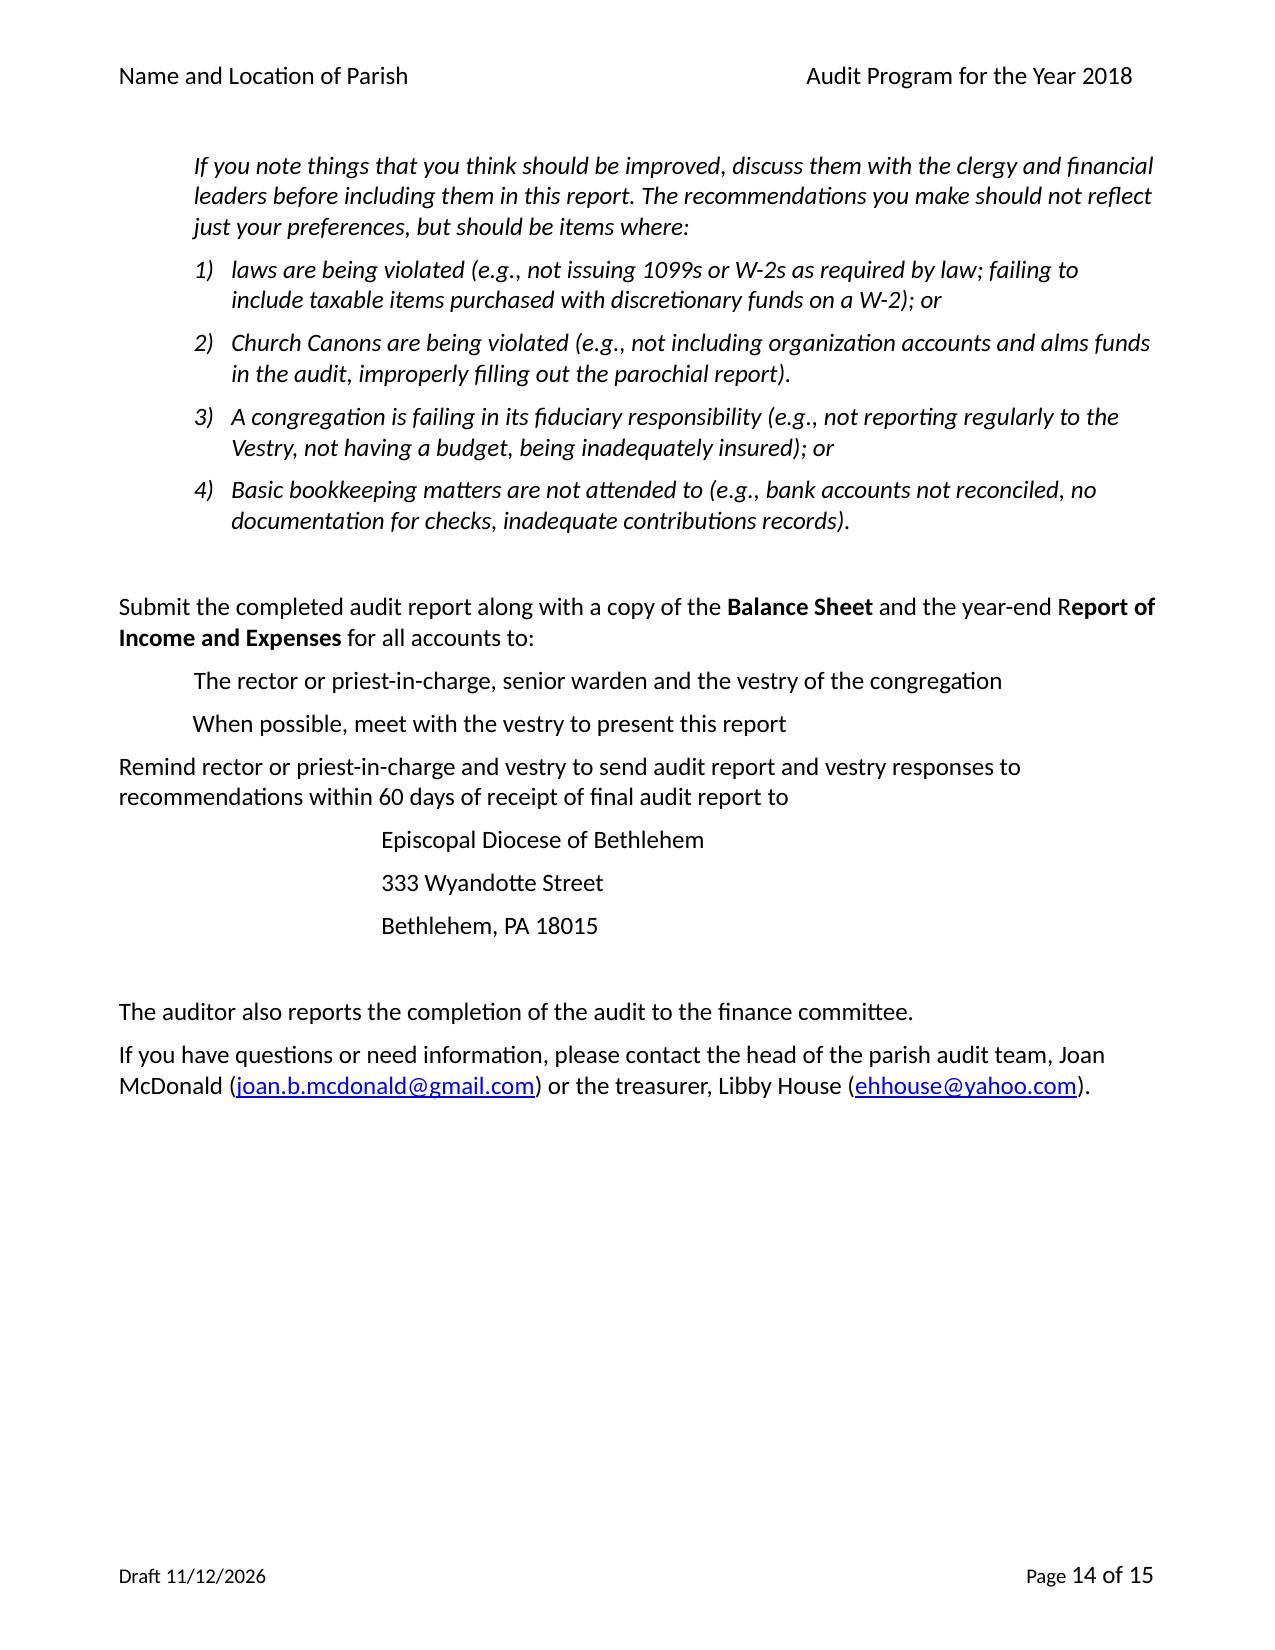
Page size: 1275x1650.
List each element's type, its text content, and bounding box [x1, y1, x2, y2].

list A congregation is failing in its fiduciary responsibility (e.g., not reporting regularly to the Vestry, not having a budget, being inadequately insured); or [193, 401, 1156, 462]
text The rector or priest-in-charge, senior warden and the vestry of the congregation [118, 665, 1156, 695]
list Basic bookkeeping matters are not attended to (e.g., bank accounts not reconciled, no documentation for checks, inadequate contributions records). [193, 475, 1156, 536]
list laws are being violated (e.g., not issuing 1099s or W-2s as required by law; failing to include taxable items purchased with discretionary funds on a W-2); or [193, 254, 1156, 315]
text 333 Wyandotte Street [118, 867, 1156, 898]
list Church Canons are being violated (e.g., not including organization accounts and alms funds in the audit, improperly filling out the parochial report). [193, 328, 1156, 389]
text When possible, meet with the vestry to present this report [118, 708, 1156, 738]
text Episcopal Diocese of Bethlehem [118, 824, 1156, 855]
text If you have questions or need information, please contact the head of the parish audit team, Joan McDonald (joan.b.mcdonald@gmail.com) or the treasurer, Libby House (ehhouse@yahoo.com). [118, 1039, 1156, 1101]
text Submit the completed audit report along with a copy of the Balance Sheet and the year-end Report of Income and Expenses for all accounts to: [118, 591, 1156, 652]
text If you note things that you think should be improved, discuss them with the clergy and financial leaders before including them in this report. The recommendations you make should not reflect just your preferences, but should be items where: [193, 150, 1156, 242]
text Bethlehem, PA 18015 [118, 910, 1156, 941]
text Remind rector or priest-in-charge and vestry to send audit report and vestry responses to recommendations within 60 days of receipt of final audit report to [118, 751, 1156, 812]
text The auditor also reports the completion of the audit to the finance committee. [118, 996, 1156, 1027]
